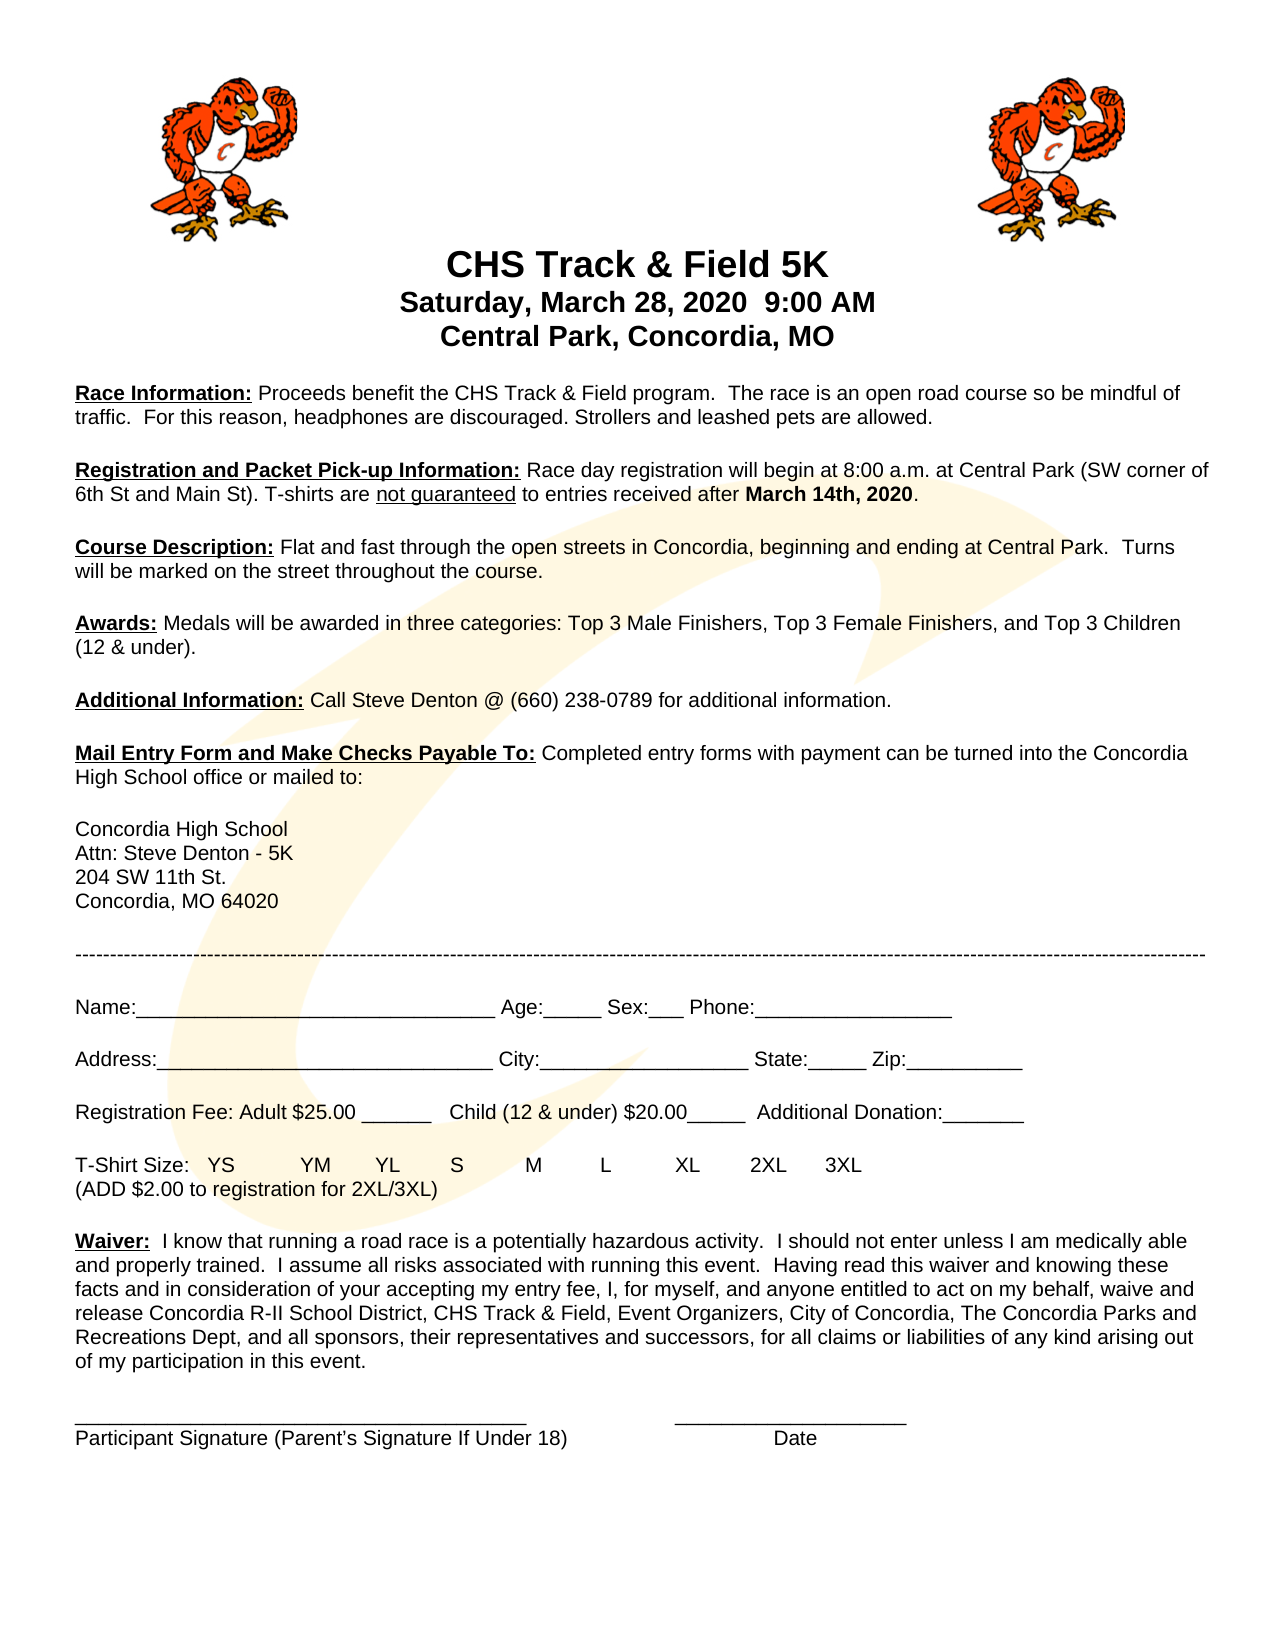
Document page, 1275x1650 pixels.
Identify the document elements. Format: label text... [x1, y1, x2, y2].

text Attn: Steve Denton - 5K [75, 841, 1209, 865]
picture [977, 75, 1125, 243]
text Mail Entry Form and Make Checks Payable To: Completed entry forms with payment can be turned into the Concordia High School office or mailed to: [75, 741, 1209, 788]
text Registration and Packet Pick-up Information: Race day registration will begin at 8:00 a.m. at Central Park (SW corner of 6th St and Main St). T-shirts are not guaranteed to entries received after March 14th, 2020. [75, 458, 1209, 506]
text Name:_______________________________ Age:_____ Sex:___ Phone:_________________ [75, 994, 1209, 1018]
text T-Shirt Size: YS YM YL S M L XL 2XL 3XL [75, 1153, 1209, 1177]
text Address:_____________________________ City:__________________ State:_____ Zip:__________ [75, 1047, 1209, 1071]
text Registration Fee: Adult $25.00 ______ Child (12 & under) $20.00_____ Additional Donation:_______ [75, 1100, 1209, 1124]
text Concordia, MO 64020 [75, 889, 1209, 913]
text Additional Information: Call Steve Denton @ (660) 238-0789 for additional information. [75, 688, 1209, 712]
text 204 SW 11th St. [75, 865, 1209, 889]
text Concordia High School [75, 817, 1209, 841]
text Waiver: I know that running a road race is a potentially hazardous activity. I should not enter unless I am medically able and properly trained. I assume all risks associated with running this event. Having read this waiver and knowing these facts and in consideration of your accepting my entry fee, I, for myself, and anyone entitled to act on my behalf, waive and release Concordia R-II School District, CHS Track & Field, Event Organizers, City of Concordia, The Concordia Parks and Recreations Dept, and all sponsors, their representatives and successors, for all claims or liabilities of any kind arising out of my participation in this event. [75, 1229, 1209, 1373]
text ------------------------------------------------------------------------------------------------------------------------------------------------------------------- [75, 942, 1209, 966]
text CHS Track & Field 5K [150, 242, 1125, 285]
text _______________________________________ ____________________ [75, 1402, 1209, 1426]
text Awards: Medals will be awarded in three categories: Top 3 Male Finishers, Top 3 Female Finishers, and Top 3 Children (12 & under). [75, 611, 1209, 659]
text (ADD $2.00 to registration for 2XL/3XL) [75, 1177, 1209, 1201]
text Race Information: Proceeds benefit the CHS Track & Field program. The race is an open road course so be mindful of traffic. For this reason, headphones are discouraged. Strollers and leashed pets are allowed. [75, 381, 1209, 429]
text Participant Signature (Parent’s Signature If Under 18) Date [75, 1426, 1209, 1450]
picture [150, 75, 298, 243]
text Course Description: Flat and fast through the open streets in Concordia, beginning and ending at Central Park. Turns will be marked on the street throughout the course. [75, 534, 1209, 582]
text Saturday, March 28, 2020 9:00 AM [150, 285, 1125, 319]
text Central Park, Concordia, MO [150, 319, 1125, 352]
